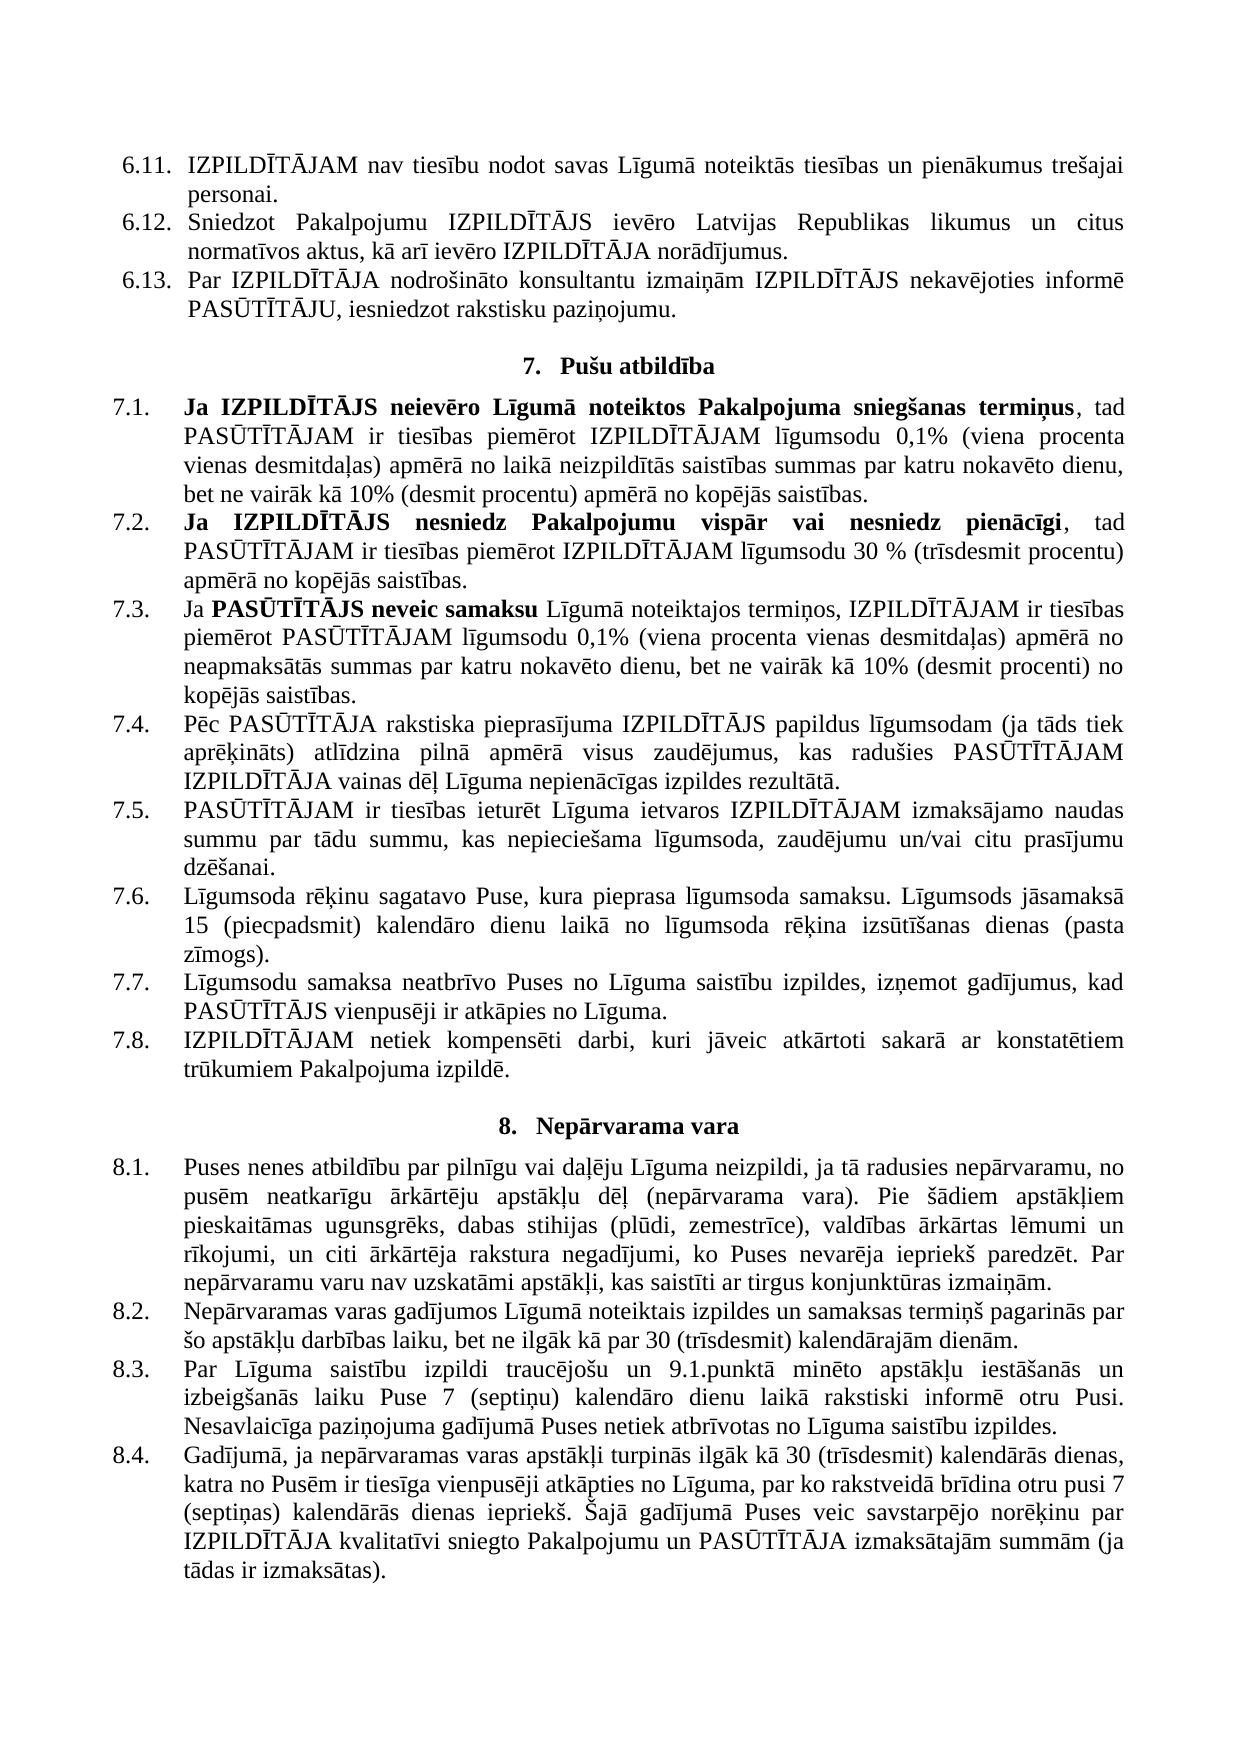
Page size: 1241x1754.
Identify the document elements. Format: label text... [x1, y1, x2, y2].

list Ja PASŪTĪTĀJS neveic samaksu Līgumā noteiktajos termiņos, IZPILDĪTĀJAM ir tiesības piemērot PASŪTĪTĀJAM līgumsodu 0,1% (viena procenta vienas desmitdaļas) apmērā no neapmaksātās summas par katru nokavēto dienu, bet ne vairāk kā 10% (desmit procenti) no kopējās saistības. [112, 594, 1125, 709]
list Par IZPILDĪTĀJA nodrošināto konsultantu izmaiņām IZPILDĪTĀJS nekavējoties informē PASŪTĪTĀJU, iesniedzot rakstisku paziņojumu. [122, 265, 1125, 322]
list Nepārvarama vara [112, 1111, 1125, 1140]
list IZPILDĪTĀJAM nav tiesību nodot savas Līgumā noteiktās tiesības un pienākumus trešajai personai. [122, 150, 1125, 207]
list Līgumsodu samaksa neatbrīvo Puses no Līguma saistību izpildes, izņemot gadījumus, kad PASŪTĪTĀJS vienpusēji ir atkāpies no Līguma. [112, 967, 1125, 1025]
list Sniedzot Pakalpojumu IZPILDĪTĀJS ievēro Latvijas Republikas likumus un citus normatīvos aktus, kā arī ievēro IZPILDĪTĀJA norādījumus. [122, 207, 1125, 265]
list PASŪTĪTĀJAM ir tiesības ieturēt Līguma ietvaros IZPILDĪTĀJAM izmaksājamo naudas summu par tādu summu, kas nepieciešama līgumsoda, zaudējumu un/vai citu prasījumu dzēšanai. [112, 795, 1125, 881]
list Līgumsoda rēķinu sagatavo Puse, kura pieprasa līgumsoda samaksu. Līgumsods jāsamaksā 15 (piecpadsmit) kalendāro dienu laikā no līgumsoda rēķina izsūtīšanas dienas (pasta zīmogs). [112, 881, 1125, 967]
list Gadījumā, ja nepārvaramas varas apstākļi turpinās ilgāk kā 30 (trīsdesmit) kalendārās dienas, katra no Pusēm ir tiesīga vienpusēji atkāpties no Līguma, par ko rakstveidā brīdina otru pusi 7 (septiņas) kalendārās dienas iepriekš. Šajā gadījumā Puses veic savstarpējo norēķinu par IZPILDĪTĀJA kvalitatīvi sniegto Pakalpojumu un PASŪTĪTĀJA izmaksātajām summām (ja tādas ir izmaksātas). [112, 1440, 1125, 1584]
list Pēc PASŪTĪTĀJA rakstiska pieprasījuma IZPILDĪTĀJS papildus līgumsodam (ja tāds tiek aprēķināts) atlīdzina pilnā apmērā visus zaudējumus, kas radušies PASŪTĪTĀJAM IZPILDĪTĀJA vainas dēļ Līguma nepienācīgas izpildes rezultātā. [112, 709, 1125, 795]
list Ja IZPILDĪTĀJS neievēro Līgumā noteiktos Pakalpojuma sniegšanas termiņus, tad PASŪTĪTĀJAM ir tiesības piemērot IZPILDĪTĀJAM līgumsodu 0,1% (viena procenta vienas desmitdaļas) apmērā no laikā neizpildītās saistības summas par katru nokavēto dienu, bet ne vairāk kā 10% (desmit procentu) apmērā no kopējās saistības. [112, 392, 1125, 507]
list Par Līguma saistību izpildi traucējošu un 9.1.punktā minēto apstākļu iestāšanās un izbeigšanās laiku Puse 7 (septiņu) kalendāro dienu laikā rakstiski informē otru Pusi. Nesavlaicīga paziņojuma gadījumā Puses netiek atbrīvotas no Līguma saistību izpildes. [112, 1354, 1125, 1440]
list Nepārvaramas varas gadījumos Līgumā noteiktais izpildes un samaksas termiņš pagarinās par šo apstākļu darbības laiku, bet ne ilgāk kā par 30 (trīsdesmit) kalendārajām dienām. [112, 1296, 1125, 1354]
list IZPILDĪTĀJAM netiek kompensēti darbi, kuri jāveic atkārtoti sakarā ar konstatētiem trūkumiem Pakalpojuma izpildē. [112, 1025, 1125, 1082]
list Ja IZPILDĪTĀJS nesniedz Pakalpojumu vispār vai nesniedz pienācīgi, tad PASŪTĪTĀJAM ir tiesības piemērot IZPILDĪTĀJAM līgumsodu 30 % (trīsdesmit procentu) apmērā no kopējās saistības. [112, 507, 1125, 594]
list Puses nenes atbildību par pilnīgu vai daļēju Līguma neizpildi, ja tā radusies nepārvaramu, no pusēm neatkarīgu ārkārtēju apstākļu dēļ (nepārvarama vara). Pie šādiem apstākļiem pieskaitāmas ugunsgrēks, dabas stihijas (plūdi, zemestrīce), valdības ārkārtas lēmumi un rīkojumi, un citi ārkārtēja rakstura negadījumi, ko Puses nevarēja iepriekš paredzēt. Par nepārvaramu varu nav uzskatāmi apstākļi, kas saistīti ar tirgus konjunktūras izmaiņām. [112, 1152, 1125, 1296]
list Pušu atbildība [112, 351, 1125, 380]
